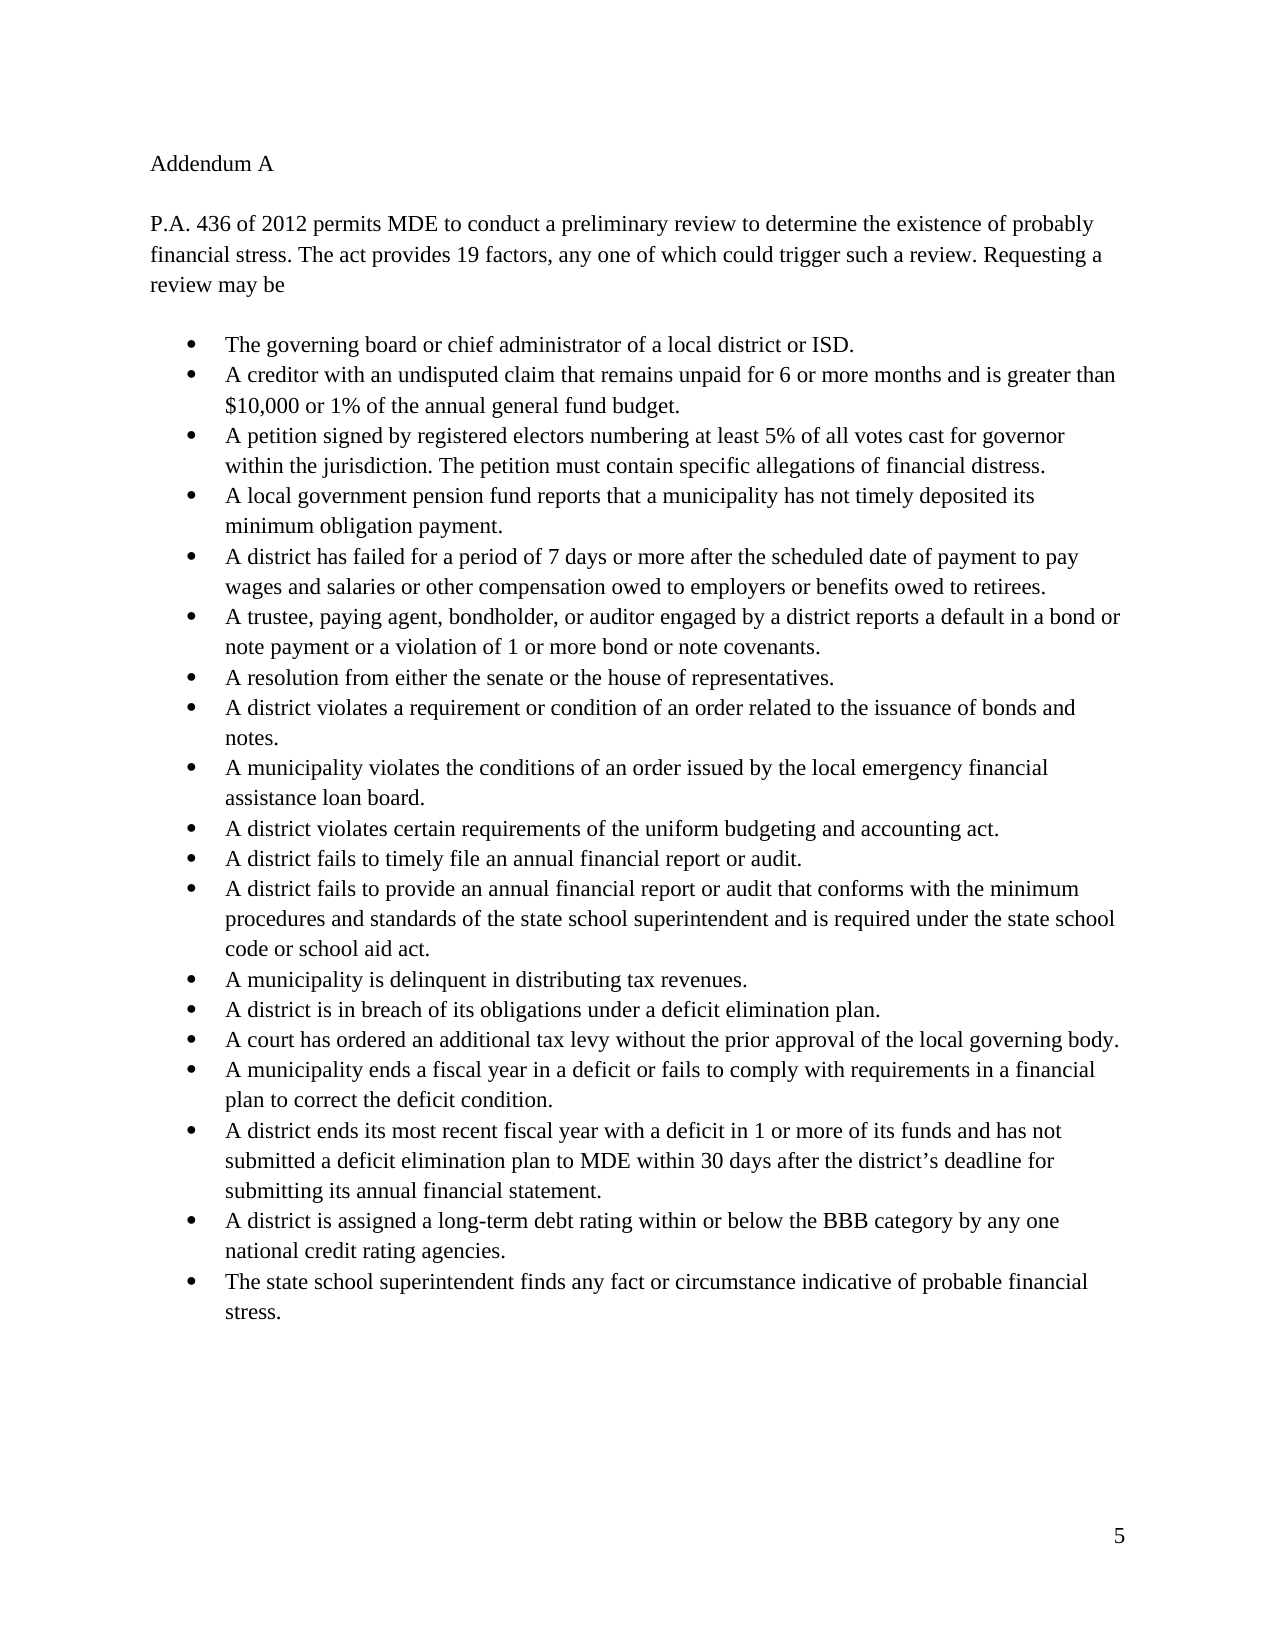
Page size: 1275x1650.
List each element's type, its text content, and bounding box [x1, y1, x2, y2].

list A local government pension fund reports that a municipality has not timely deposited its minimum obligation payment. [187, 482, 1125, 539]
list A trustee, paying agent, bondholder, or auditor engaged by a district reports a default in a bond or note payment or a violation of 1 or more bond or note covenants. [187, 603, 1125, 660]
list A court has ordered an additional tax levy without the prior approval of the local governing body. [187, 1026, 1125, 1052]
list A municipality violates the conditions of an order issued by the local emergency financial assistance loan board. [187, 754, 1125, 811]
list A district violates a requirement or condition of an order related to the issuance of bonds and notes. [187, 694, 1125, 750]
list A district violates certain requirements of the uniform budgeting and accounting act. [187, 814, 1125, 841]
list A municipality is delinquent in distributing tax revenues. [187, 966, 1125, 992]
list A creditor with an undisputed claim that remains unpaid for 6 or more months and is greater than $10,000 or 1% of the annual general fund budget. [187, 361, 1125, 418]
list A district is in breach of its obligations under a deficit elimination plan. [187, 996, 1125, 1022]
list A district fails to provide an annual financial report or audit that conforms with the minimum procedures and standards of the state school superintendent and is required under the state school code or school aid act. [187, 875, 1125, 962]
text Addendum A [150, 150, 1125, 176]
list The governing board or chief administrator of a local district or ISD. [187, 331, 1125, 358]
text P.A. 436 of 2012 permits MDE to conduct a preliminary review to determine the existence of probably financial stress. The act provides 19 factors, any one of which could trigger such a review. Requesting a review may be [150, 210, 1125, 297]
list The state school superintendent finds any fact or circumstance indicative of probable financial stress. [187, 1268, 1125, 1324]
list A district fails to timely file an annual financial report or audit. [187, 845, 1125, 871]
list A petition signed by registered electors numbering at least 5% of all votes cast for governor within the jurisdiction. The petition must contain specific allegations of financial distress. [187, 422, 1125, 478]
list A municipality ends a fiscal year in a deficit or fails to comply with requirements in a financial plan to correct the deficit condition. [187, 1056, 1125, 1113]
list A district has failed for a period of 7 days or more after the scheduled date of payment to pay wages and salaries or other compensation owed to employers or benefits owed to retirees. [187, 543, 1125, 599]
list A district is assigned a long-term debt rating within or below the BBB category by any one national credit rating agencies. [187, 1207, 1125, 1264]
list A resolution from either the senate or the house of representatives. [187, 663, 1125, 690]
list A district ends its most recent fiscal year with a deficit in 1 or more of its funds and has not submitted a deficit elimination plan to MDE within 30 days after the district’s deadline for submitting its annual financial statement. [187, 1117, 1125, 1203]
